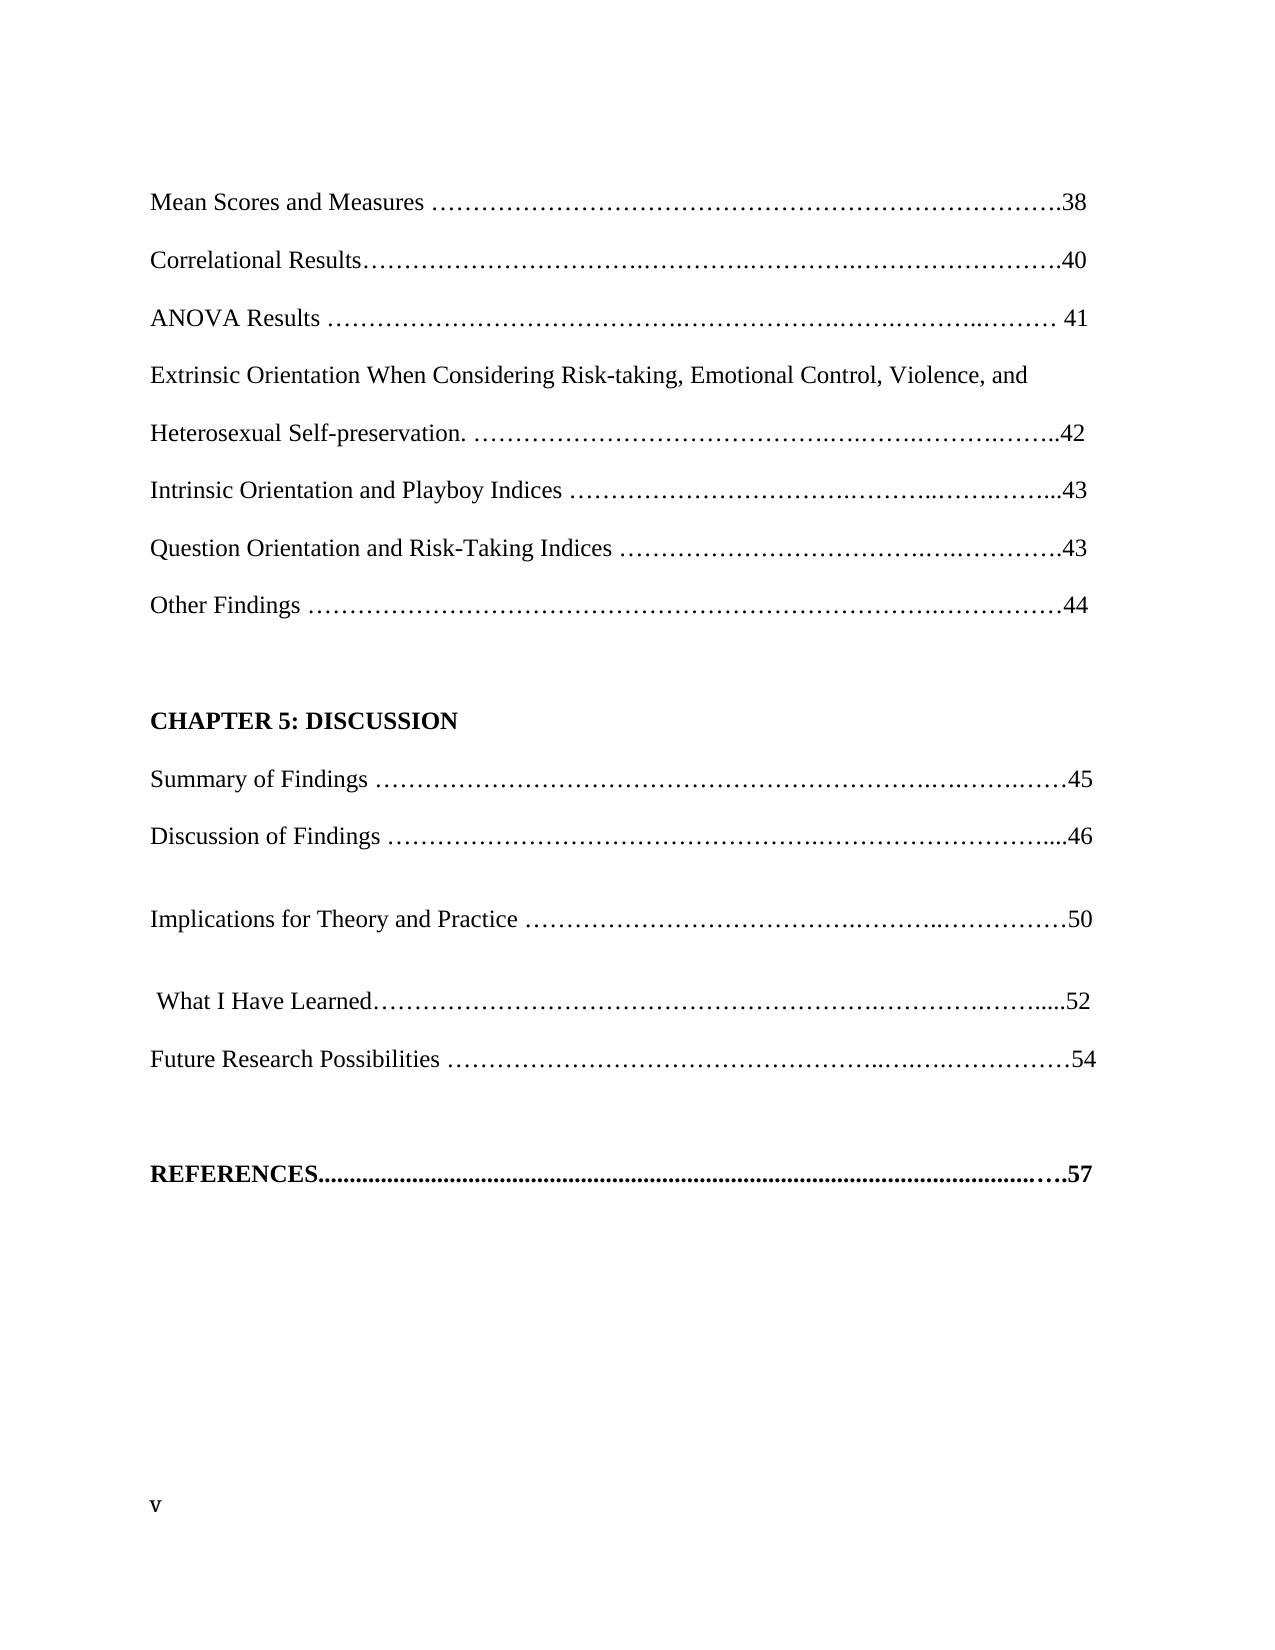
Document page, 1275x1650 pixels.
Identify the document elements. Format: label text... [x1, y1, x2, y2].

text ANOVA Results …………………………………….……………….…….………..……… 41 [150, 303, 1125, 331]
text What I Have Learned…………………………………………………….………….…….....52 [150, 986, 1125, 1015]
text Discussion of Findings …………………………………………….………………………....46 [150, 821, 1125, 850]
text Implications for Theory and Practice ………………………………….………..……………50 [150, 904, 1125, 933]
text Mean Scores and Measures ………………………………………………………………….38 [150, 187, 1125, 216]
text Question Orientation and Risk-Taking Indices ……………………………….….………….43 [150, 533, 1125, 562]
text Intrinsic Orientation and Playboy Indices …………………………….………..…….……...43 [150, 475, 1125, 504]
text CHAPTER 5: DISCUSSION [150, 706, 1125, 735]
text Extrinsic Orientation When Considering Risk-taking, Emotional Control, Violence, and Heterosexual Self-preservation. …………………………………….….…….……….……..42 [150, 360, 1125, 447]
text Correlational Results…………………………….………….………….…………………….40 [150, 245, 1125, 274]
text Other Findings ………………………………………………………………….……………44 [150, 591, 1125, 619]
text Future Research Possibilities ……………………………………………..….….……………54 [150, 1044, 1125, 1073]
text Summary of Findings ………………………………………………………….….…….……45 [150, 764, 1125, 792]
text REFERENCES ….57 [150, 1159, 1125, 1188]
